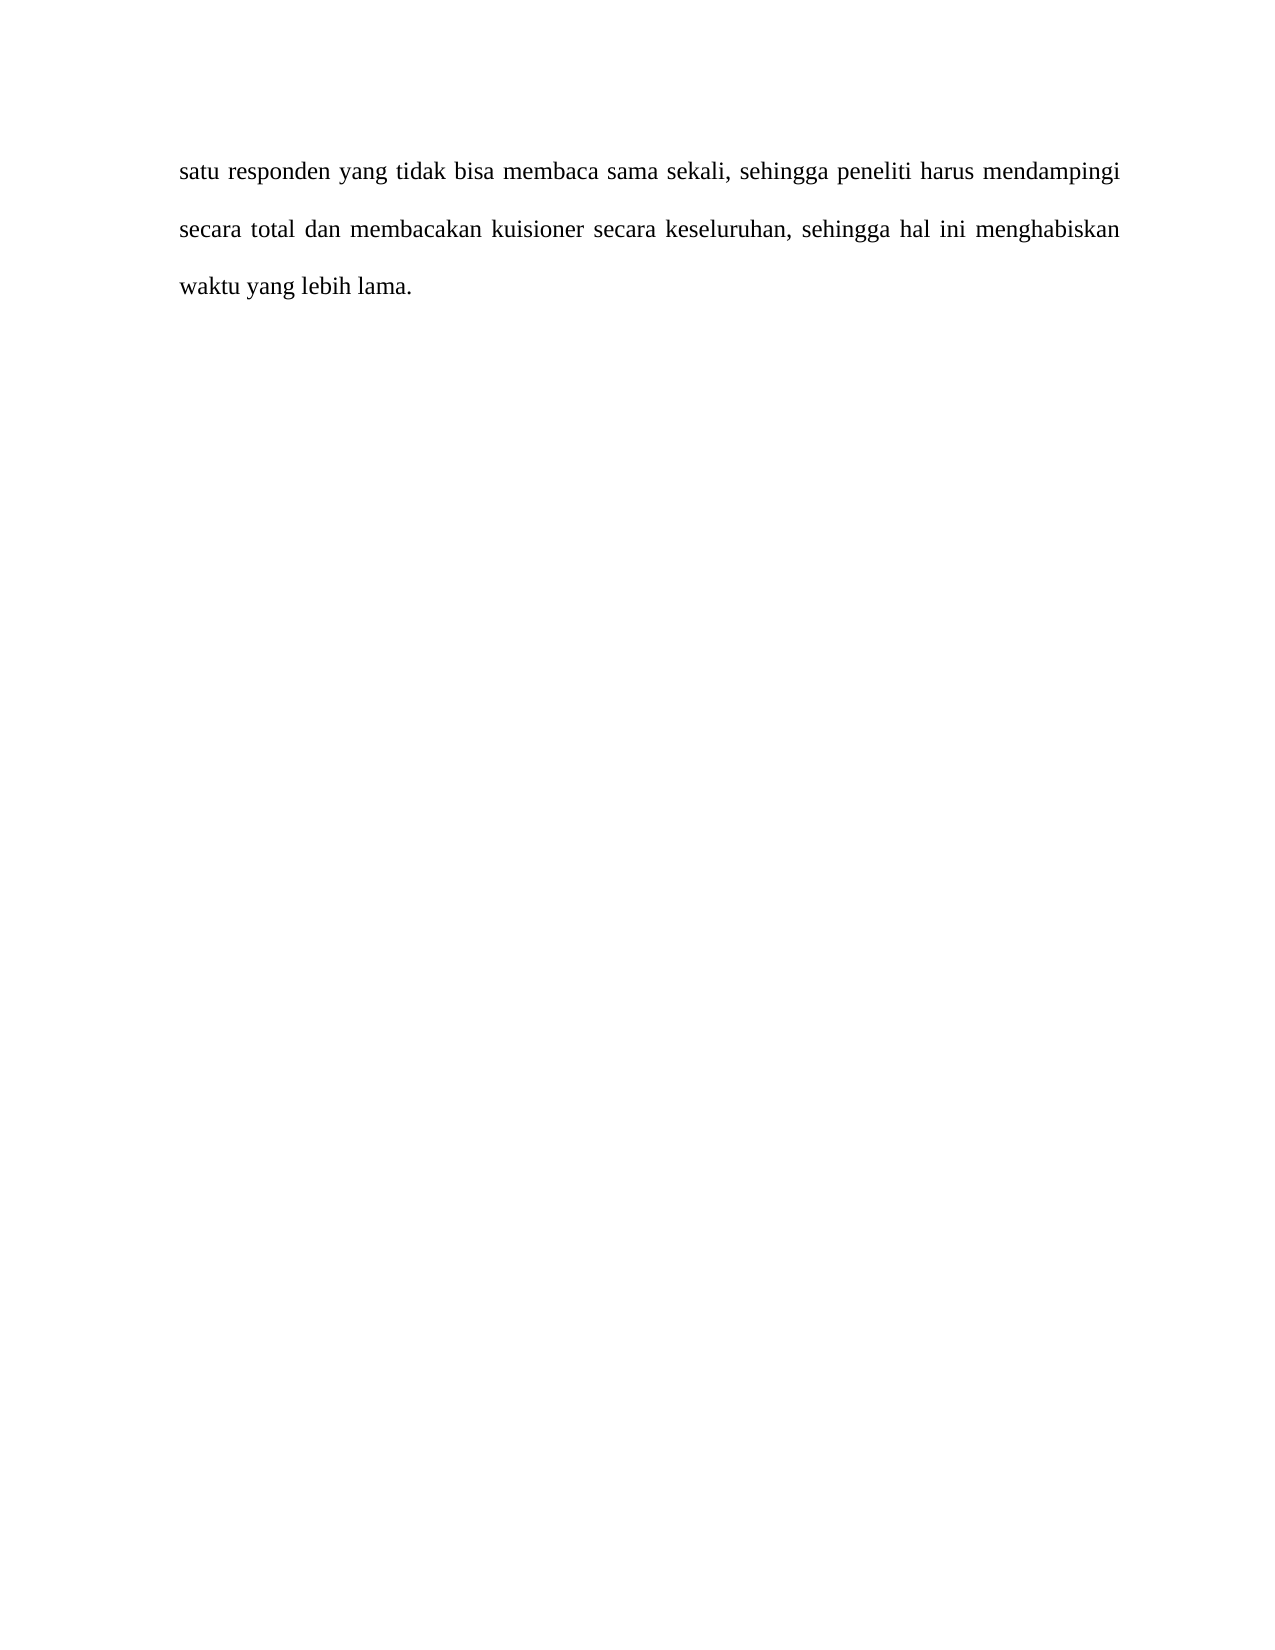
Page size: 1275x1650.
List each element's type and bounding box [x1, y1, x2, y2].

text [179, 156, 1121, 300]
